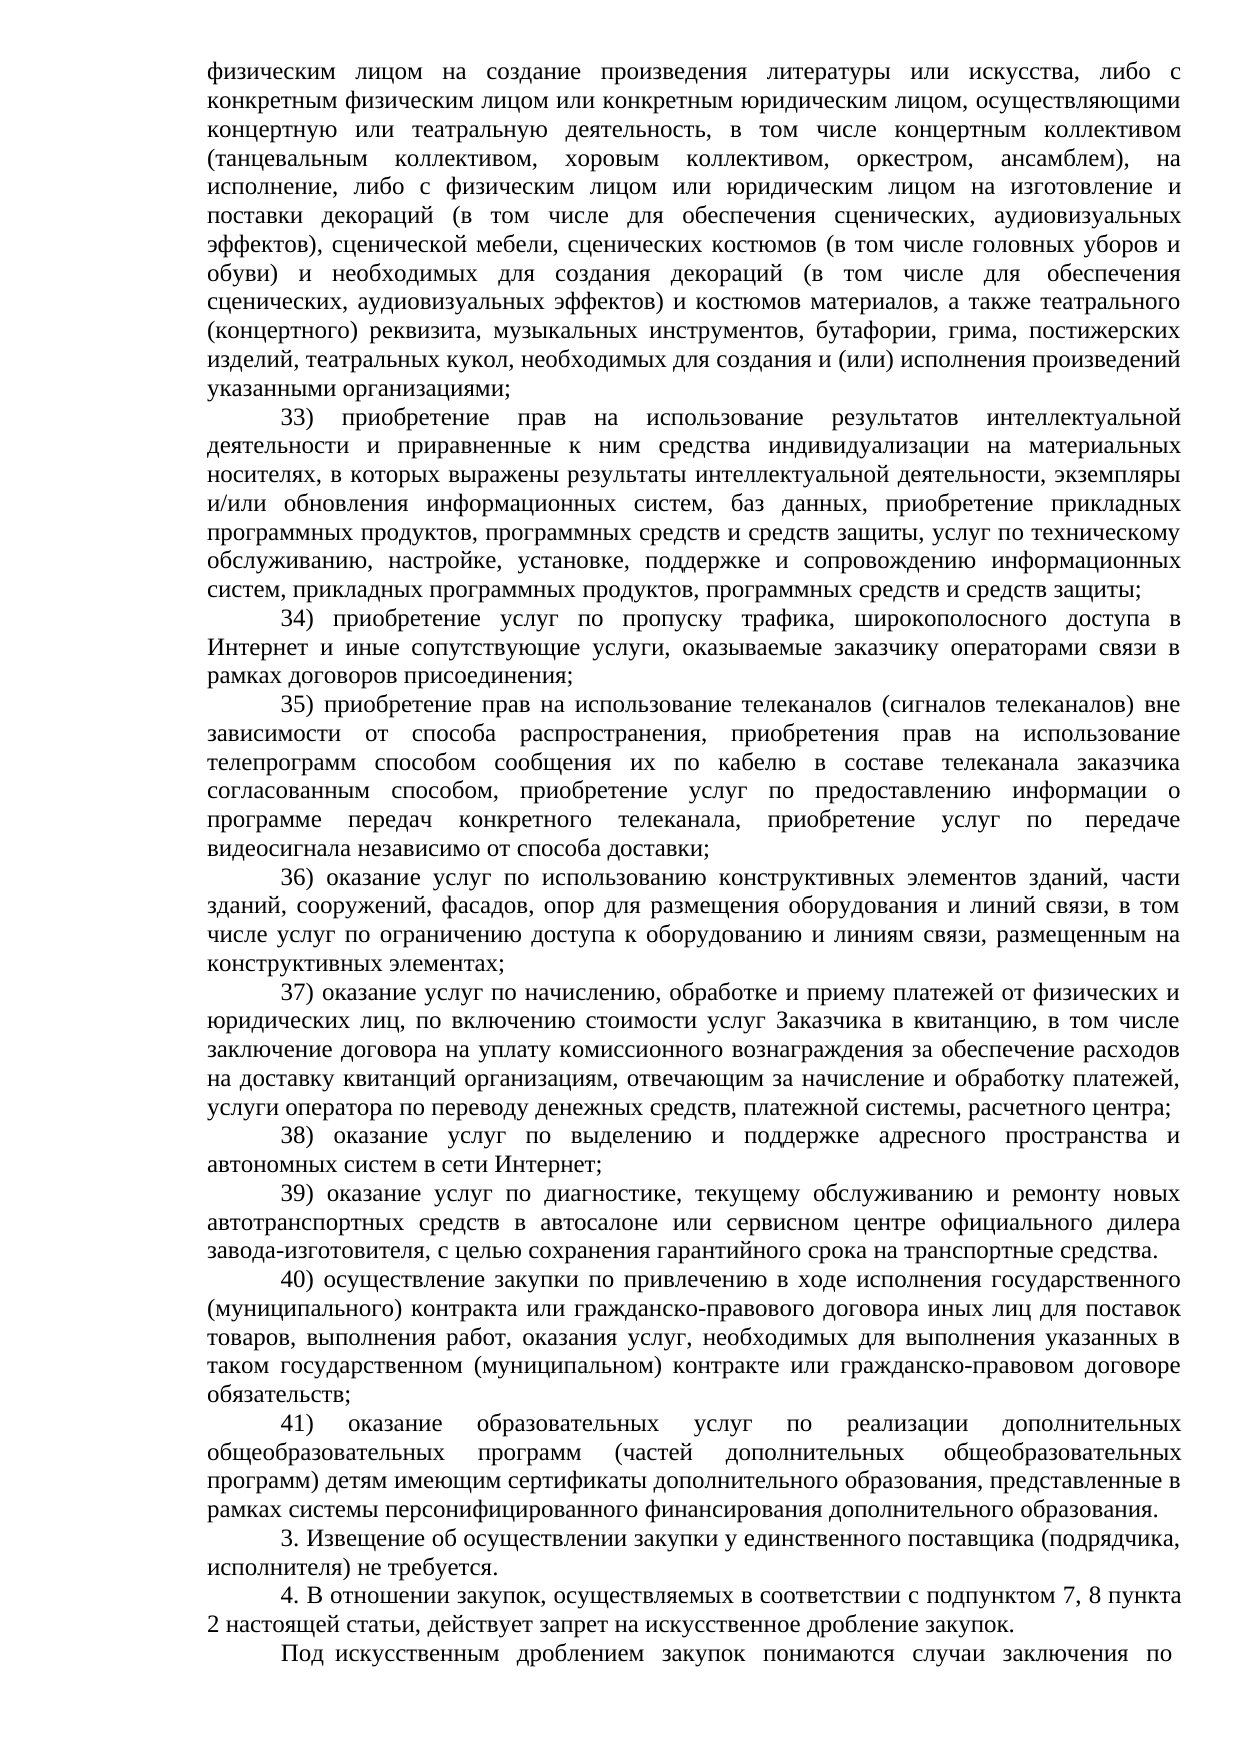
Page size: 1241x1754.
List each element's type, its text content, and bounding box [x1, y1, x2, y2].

list Извещение об осуществлении закупки у единственного поставщика (подрядчика, исполнителя) не требуется. [207, 1523, 1181, 1580]
list В отношении закупок, осуществляемых в соответствии с подпунктом 7, 8 пункта 2 настоящей статьи, действует запрет на искусственное дробление закупок. [207, 1580, 1181, 1638]
list осуществление закупки по привлечению в ходе исполнения государственного (муниципального) контракта или гражданско-правового договора иных лиц для поставок товаров, выполнения работ, оказания услуг, необходимых для выполнения указанных в таком государственном (муниципальном) контракте или гражданско-правовом договоре обязательств; [207, 1264, 1181, 1408]
list оказание услуг по диагностике, текущему обслуживанию и ремонту новых автотранспортных средств в автосалоне или сервисном центре официального дилера завода-изготовителя, с целью сохранения гарантийного срока на транспортные средства. [207, 1178, 1181, 1264]
list оказание услуг по использованию конструктивных элементов зданий, части зданий, сооружений, фасадов, опор для размещения оборудования и линий связи, в том числе услуг по ограничению доступа к оборудованию и линиям связи, размещенным на конструктивных элементах; [207, 862, 1181, 977]
text физическим лицом на создание произведения литературы или искусства, либо с конкретным физическим лицом или конкретным юридическим лицом, осуществляющими концертную или театральную деятельность, в том числе концертным коллективом (танцевальным коллективом, хоровым коллективом, оркестром, ансамблем), на исполнение, либо с физическим лицом или юридическим лицом на изготовление и поставки декораций (в том числе для обеспечения сценических, аудиовизуальных эффектов), сценической мебели, сценических костюмов (в том числе головных уборов и обуви) и необходимых для создания декораций (в том числе для обеспечения сценических, аудиовизуальных эффектов) и костюмов материалов, а также театрального (концертного) реквизита, музыкальных инструментов, бутафории, грима, постижерских изделий, театральных кукол, необходимых для создания и (или) исполнения произведений указанными организациями; [207, 56, 1181, 401]
list приобретение услуг по пропуску трафика, широкополосного доступа в Интернет и иные сопутствующие услуги, оказываемые заказчику операторами связи в рамках договоров присоединения; [207, 603, 1181, 689]
text Под искусственным дроблением закупок понимаются случаи заключения по [281, 1638, 1223, 1667]
list оказание услуг по выделению и поддержке адресного пространства и автономных систем в сети Интернет; [207, 1120, 1181, 1178]
list оказание образовательных услуг по реализации дополнительных общеобразовательных программ (частей дополнительных общеобразовательных программ) детям имеющим сертификаты дополнительного образования, представленные в рамках системы персонифицированного финансирования дополнительного образования. [207, 1408, 1182, 1523]
list оказание услуг по начислению, обработке и приему платежей от физических и юридических лиц, по включению стоимости услуг Заказчика в квитанцию, в том числе заключение договора на уплату комиссионного вознаграждения за обеспечение расходов на доставку квитанций организациям, отвечающим за начисление и обработку платежей, услуги оператора по переводу денежных средств, платежной системы, расчетного центра; [207, 977, 1181, 1120]
list приобретение прав на использование телеканалов (сигналов телеканалов) вне зависимости от способа распространения, приобретения прав на использование телепрограмм способом сообщения их по кабелю в составе телеканала заказчика согласованным способом, приобретение услуг по предоставлению информации о программе передач конкретного телеканала, приобретение услуг по передаче видеосигнала независимо от способа доставки; [207, 689, 1181, 862]
list приобретение прав на использование результатов интеллектуальной деятельности и приравненные к ним средства индивидуализации на материальных носителях, в которых выражены результаты интеллектуальной деятельности, экземпляры и/или обновления информационных систем, баз данных, приобретение прикладных программных продуктов, программных средств и средств защиты, услуг по техническому обслуживанию, настройке, установке, поддержке и сопровождению информационных систем, прикладных программных продуктов, программных средств и средств защиты; [207, 402, 1181, 603]
